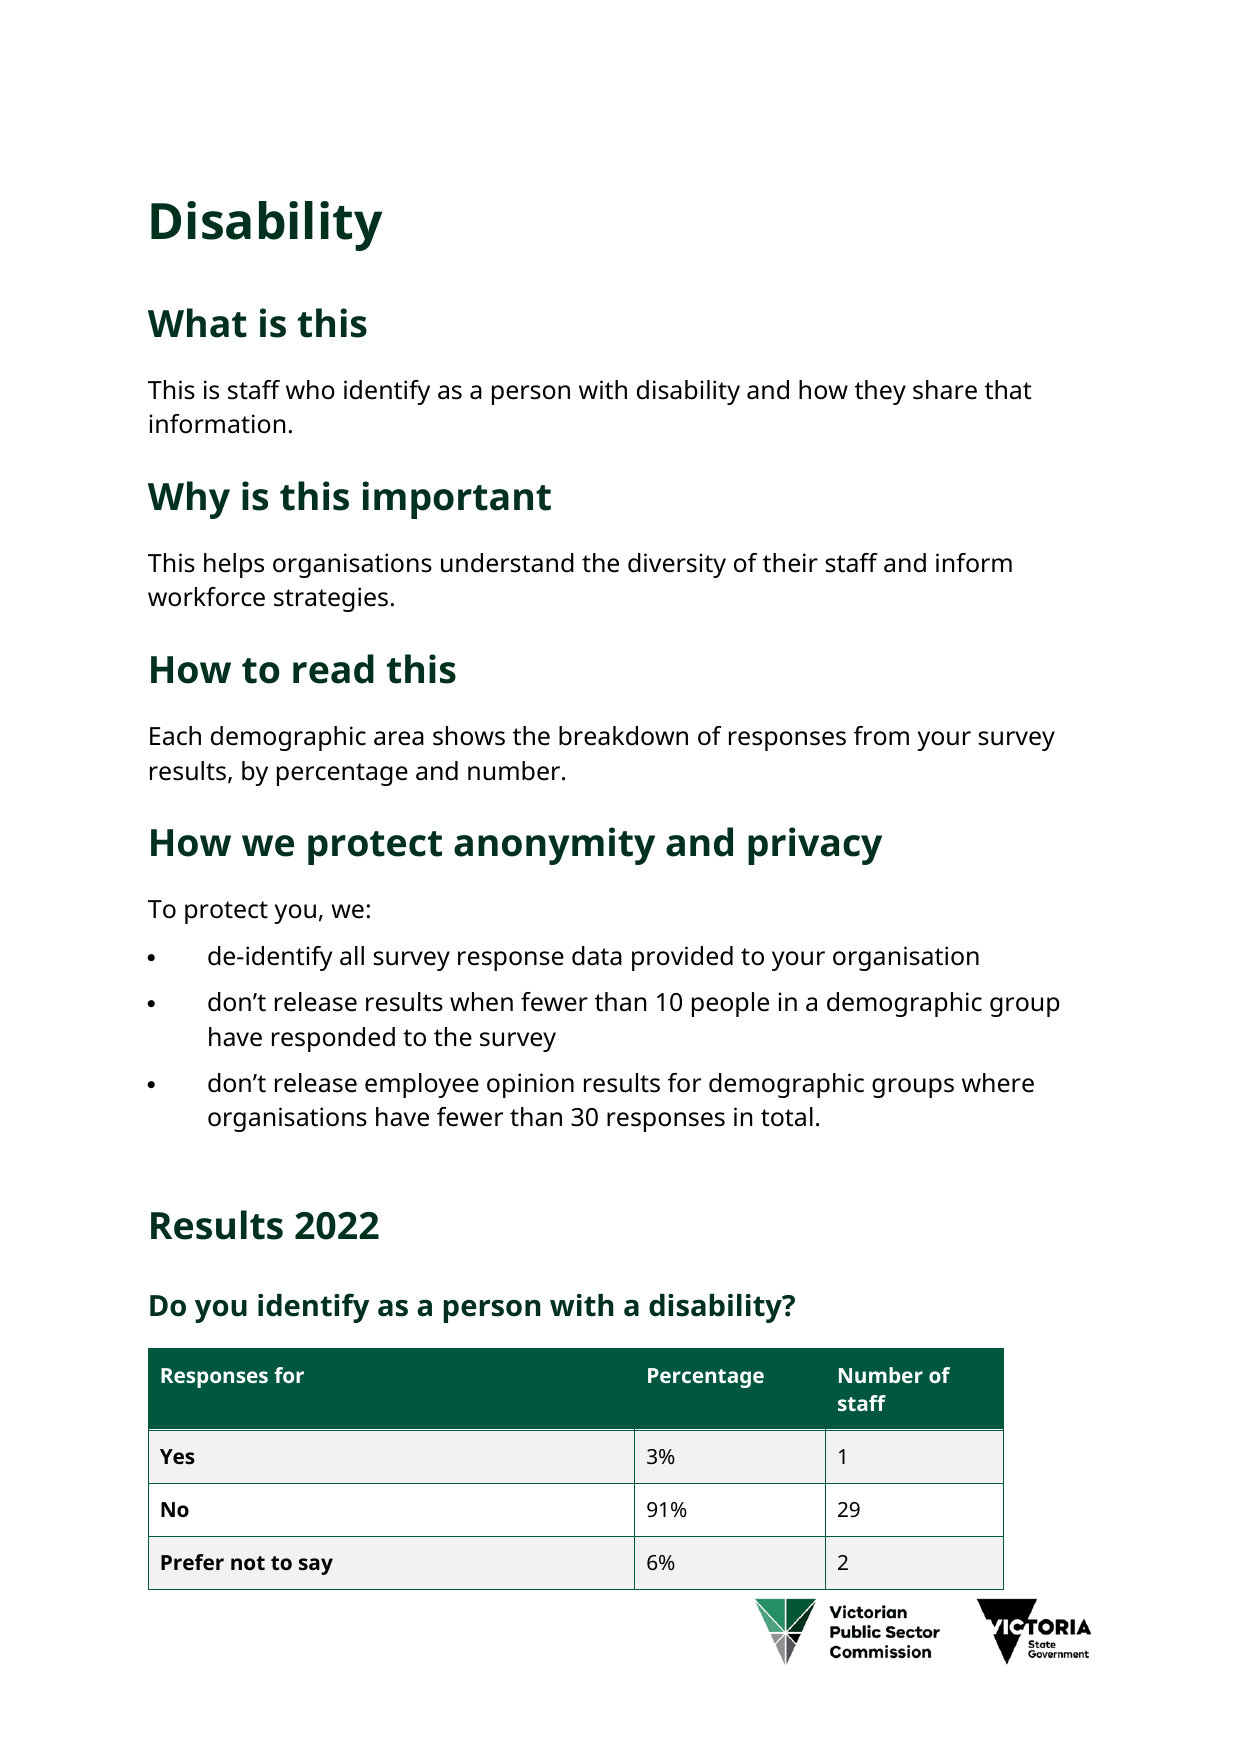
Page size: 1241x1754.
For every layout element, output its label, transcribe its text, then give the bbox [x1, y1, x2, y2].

subtitle How we protect anonymity and privacy [148, 816, 1092, 867]
picture [754, 1598, 1093, 1666]
list don’t release employee opinion results for demographic groups where organisations have fewer than 30 responses in total. [148, 1066, 1092, 1134]
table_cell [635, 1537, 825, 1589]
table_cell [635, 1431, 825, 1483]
text Each demographic area shows the breakdown of responses from your survey results, by percentage and number. [148, 719, 1092, 787]
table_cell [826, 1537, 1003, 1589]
text This is staff who identify as a person with disability and how they share that information. [148, 373, 1092, 441]
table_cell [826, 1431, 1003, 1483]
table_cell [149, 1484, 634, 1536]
text This helps organisations understand the diversity of their staff and inform workforce strategies. [148, 546, 1092, 614]
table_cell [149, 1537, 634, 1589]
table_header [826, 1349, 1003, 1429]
subtitle Do you identify as a person with a disability? [148, 1286, 1092, 1325]
subtitle Results 2022 [148, 1199, 1092, 1250]
subtitle How to read this [148, 643, 1092, 694]
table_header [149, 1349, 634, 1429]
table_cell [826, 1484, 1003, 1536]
subtitle What is this [148, 297, 1092, 348]
list don’t release results when fewer than 10 people in a demographic group have responded to the survey [148, 985, 1092, 1053]
subtitle Why is this important [148, 470, 1092, 521]
list de-identify all survey response data provided to your organisation [148, 939, 1092, 973]
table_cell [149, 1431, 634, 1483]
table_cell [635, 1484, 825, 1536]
text To protect you, we: [148, 892, 1092, 926]
subtitle Disability [148, 186, 1092, 254]
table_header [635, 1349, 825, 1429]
